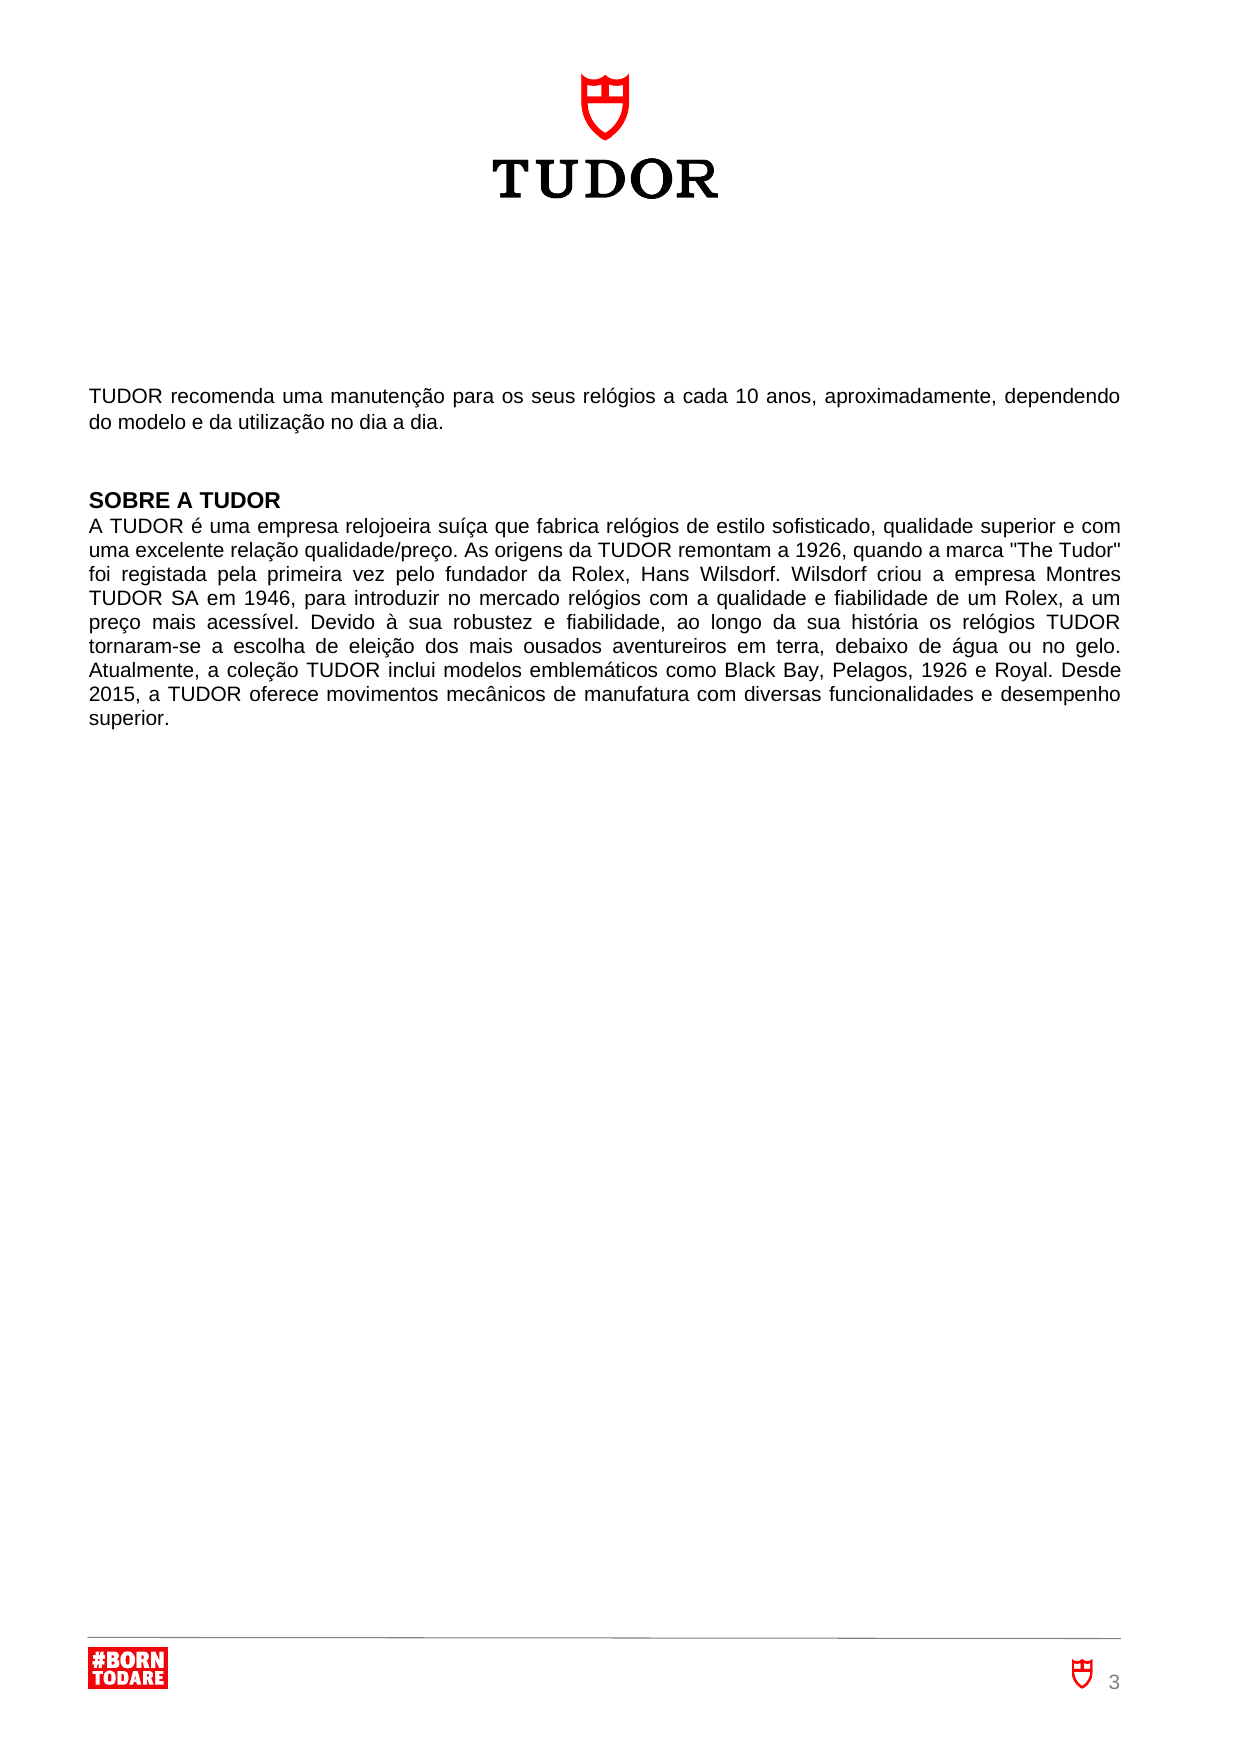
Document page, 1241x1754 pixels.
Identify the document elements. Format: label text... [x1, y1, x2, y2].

text SOBRE A TUDOR [89, 487, 1122, 514]
text A TUDOR é uma empresa relojoeira suíça que fabrica relógios de estilo sofisticado, qualidade superior e com uma excelente relação qualidade/preço. As origens da TUDOR remontam a 1926, quando a marca "The Tudor" foi registada pela primeira vez pelo fundador da Rolex, Hans Wilsdorf. Wilsdorf criou a empresa Montres TUDOR SA em 1946, para introduzir no mercado relógios com a qualidade e fiabilidade de um Rolex, a um preço mais acessível. Devido à sua robustez e fiabilidade, ao longo da sua história os relógios TUDOR tornaram-se a escolha de eleição dos mais ousados aventureiros em terra, debaixo de água ou no gelo. Atualmente, a coleção TUDOR inclui modelos emblemáticos como Black Bay, Pelagos, 1926 e Royal. Desde 2015, a TUDOR oferece movimentos mecânicos de manufatura com diversas funcionalidades e desempenho superior. [89, 514, 1122, 729]
picture [88, 1647, 168, 1689]
picture [492, 73, 718, 199]
picture [1072, 1659, 1093, 1689]
